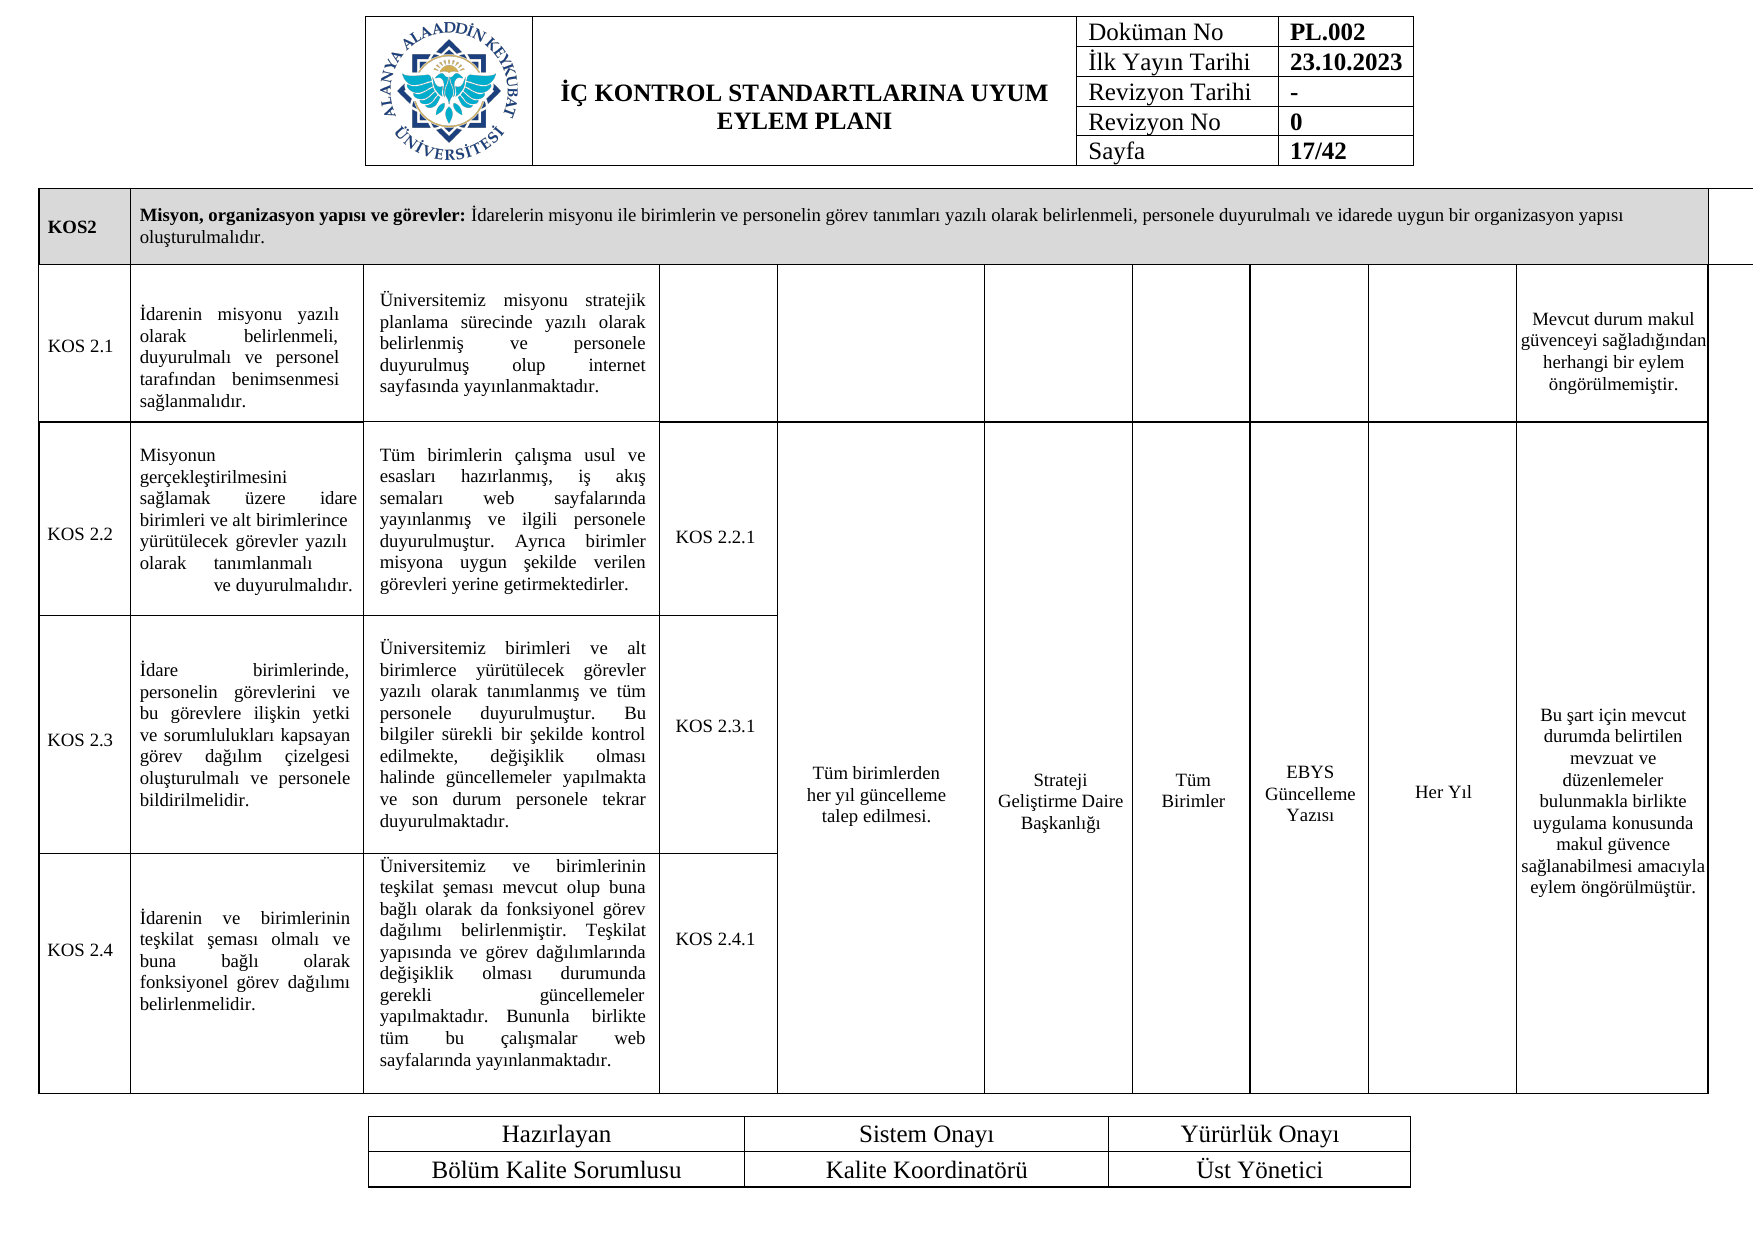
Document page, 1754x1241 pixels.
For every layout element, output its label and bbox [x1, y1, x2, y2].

picture [380, 22, 518, 160]
